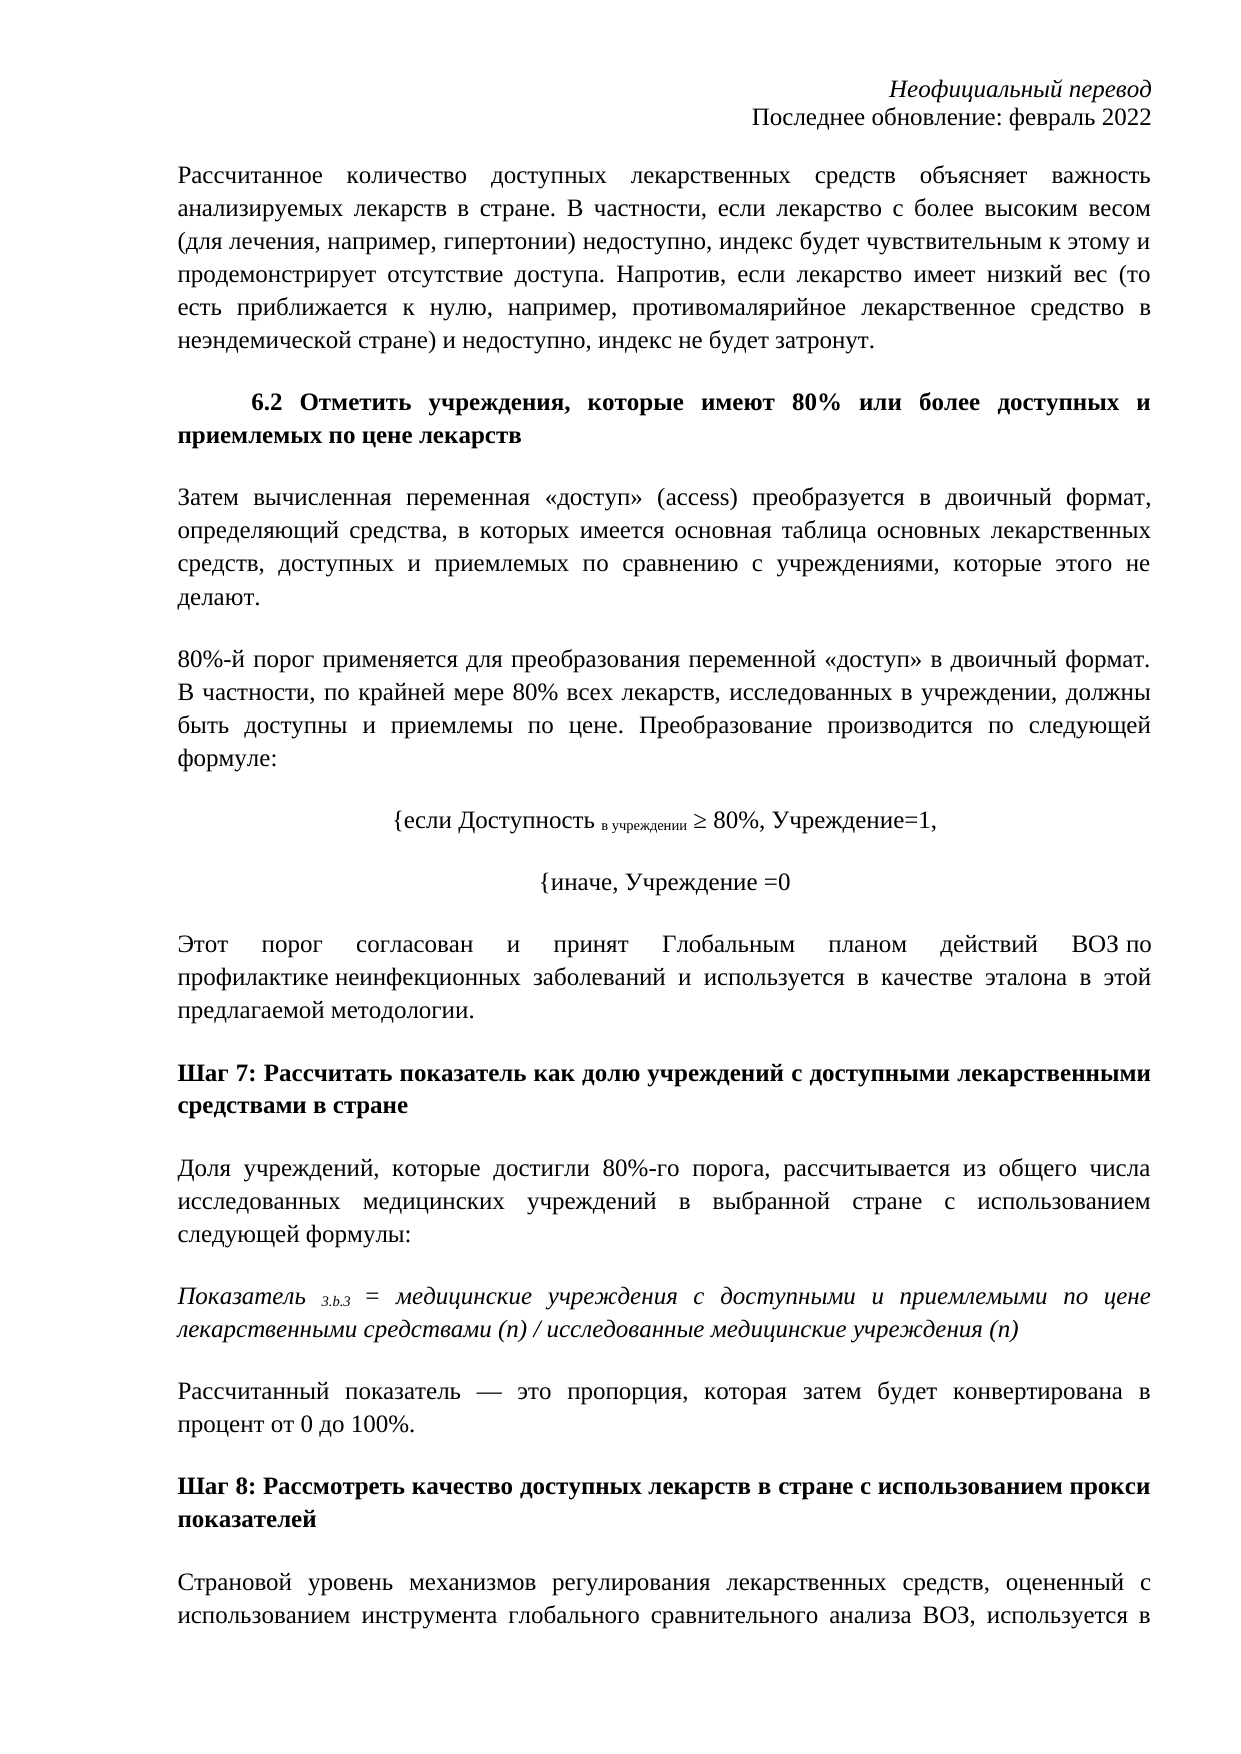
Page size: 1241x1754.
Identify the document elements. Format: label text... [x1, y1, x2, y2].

text Рассчитанное количество доступных лекарственных средств объясняет важность анализируемых лекарств в стране. В частности, если лекарство с более высоким весом (для лечения, например, гипертонии) недоступно, индекс будет чувствительным к этому и продемонстрирует отсутствие доступа. Напротив, если лекарство имеет низкий вес (то есть приближается к нулю, например, противомалярийное лекарственное средство в неэндемической стране) и недоступно, индекс не будет затронут. [177, 160, 1152, 354]
text Шаг 8: Рассмотреть качество доступных лекарств в стране с использованием прокси показателей [177, 1471, 1152, 1533]
text 80%-й порог применяется для преобразования переменной «доступ» в двоичный формат. В частности, по крайней мере 80% всех лекарств, исследованных в учреждении, должны быть доступны и приемлемы по цене. Преобразование производится по следующей формуле: [177, 644, 1152, 772]
text Этот порог согласован и принят Глобальным планом действий ВОЗ по профилактике неинфекционных заболеваний и используется в качестве эталона в этой предлагаемой методологии. [177, 929, 1152, 1024]
text Шаг 7: Рассчитать показатель как долю учреждений с доступными лекарственными средствами в стране [177, 1058, 1152, 1119]
text Рассчитанный показатель — это пропорция, которая затем будет конвертирована в процент от 0 до 100%. [177, 1376, 1152, 1438]
text 6.2 Отметить учреждения, которые имеют 80% или более доступных и приемлемых по цене лекарств [177, 387, 1152, 449]
text Показатель 3.b.3 = медицинские учреждения с доступными и приемлемыми по цене лекарственными средствами (n) / исследованные медицинские учреждения (n) [177, 1281, 1152, 1343]
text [177, 1567, 1152, 1628]
text {если Доступность в учреждении ≥ 80%, Учреждение=1, [177, 805, 1152, 834]
text Доля учреждений, которые достигли 80%-го порога, рассчитывается из общего числа исследованных медицинских учреждений в выбранной стране с использованием следующей формулы: [177, 1153, 1152, 1248]
text {иначе, Учреждение =0 [177, 867, 1152, 896]
text Затем вычисленная переменная «доступ» (access) преобразуется в двоичный формат, определяющий средства, в которых имеется основная таблица основных лекарственных средств, доступных и приемлемых по сравнению с учреждениями, которые этого не делают. [177, 482, 1152, 610]
